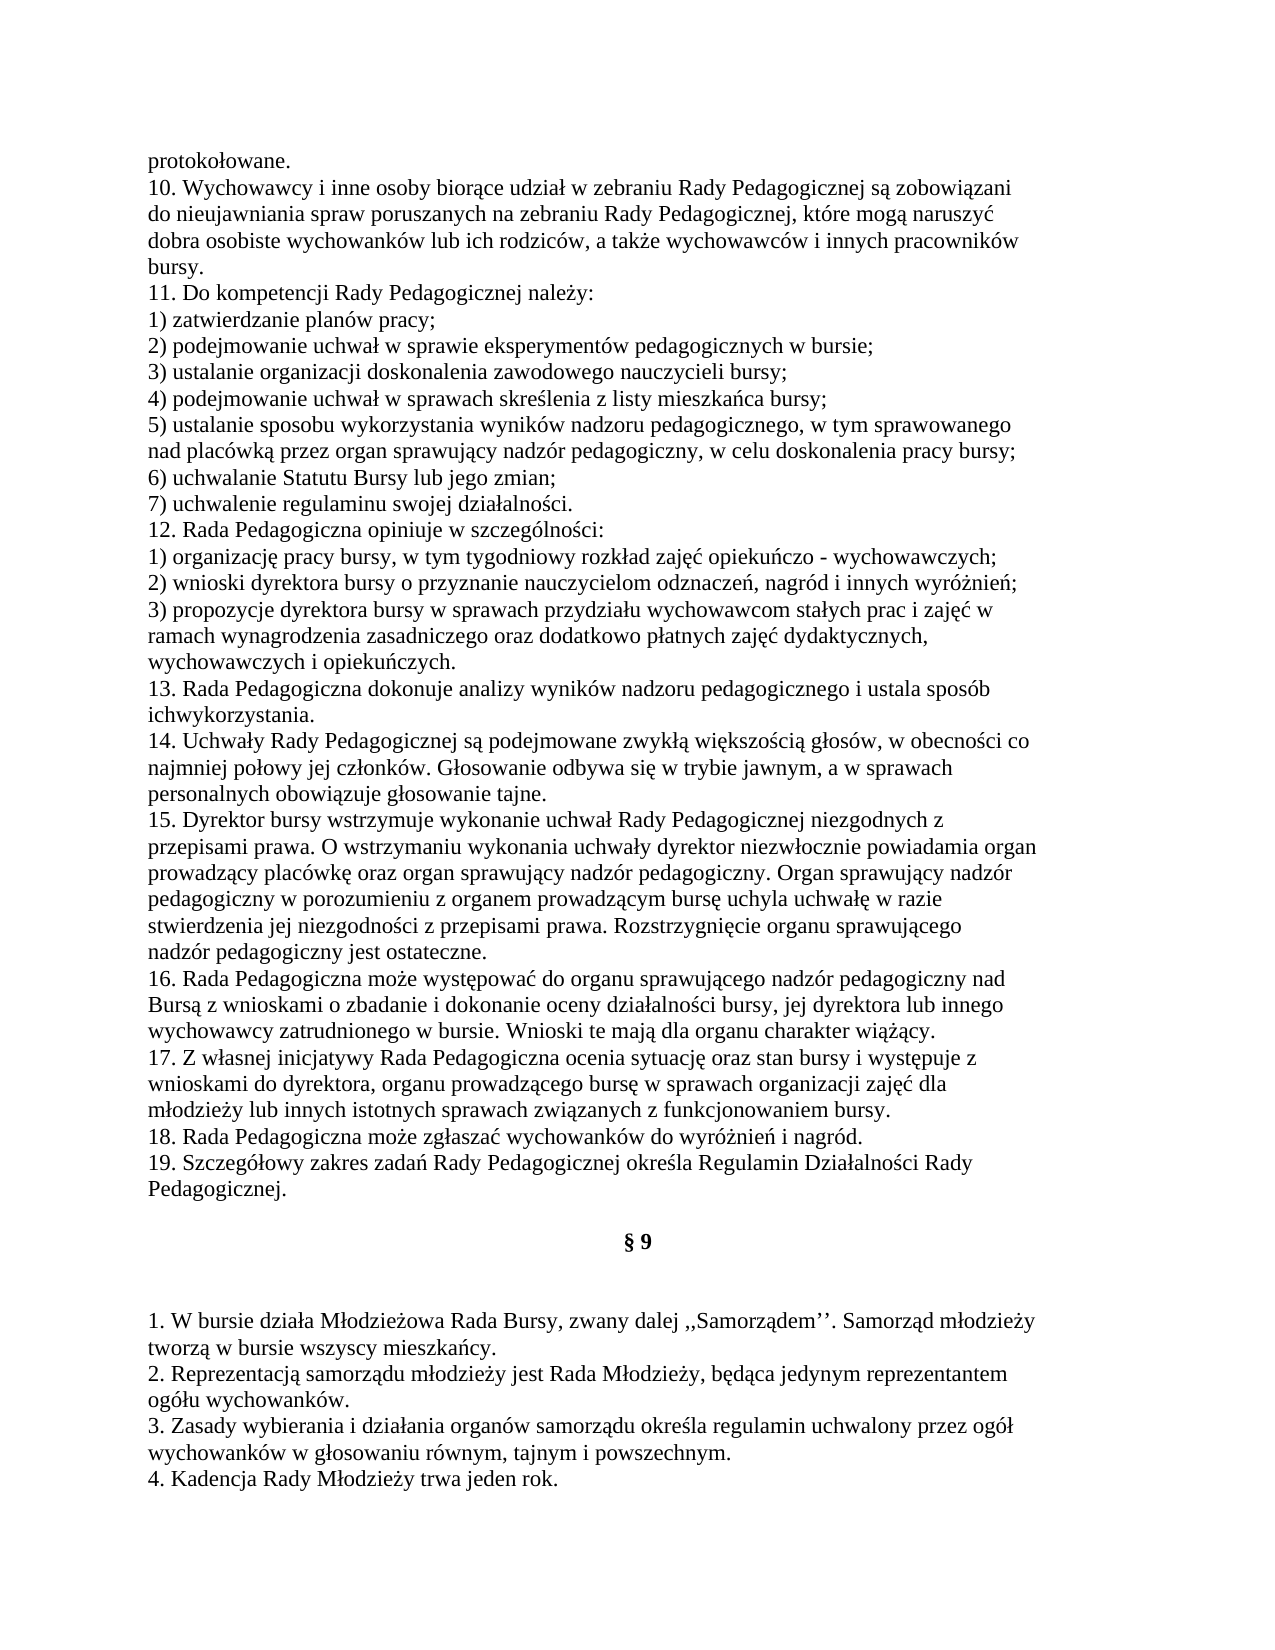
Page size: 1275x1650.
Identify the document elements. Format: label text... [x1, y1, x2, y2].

text 6) uchwalanie Statutu Bursy lub jego zmian; [148, 464, 1127, 490]
text 3. Zasady wybierania i działania organów samorządu określa regulamin uchwalony przez ogół [148, 1413, 1127, 1439]
text wychowanków w głosowaniu równym, tajnym i powszechnym. [148, 1439, 1127, 1465]
text protokołowane. [148, 148, 1127, 174]
text tworzą w bursie wszyscy mieszkańcy. [148, 1333, 1127, 1360]
text wychowawczych i opiekuńczych. [148, 648, 1127, 675]
text 3) propozycje dyrektora bursy w sprawach przydziału wychowawcom stałych prac i zajęć w [148, 596, 1127, 622]
text 2) podejmowanie uchwał w sprawie eksperymentów pedagogicznych w bursie; [148, 332, 1127, 358]
text nadzór pedagogiczny jest ostateczne. [148, 938, 1127, 964]
text personalnych obowiązuje głosowanie tajne. [148, 780, 1127, 806]
text ramach wynagrodzenia zasadniczego oraz dodatkowo płatnych zajęć dydaktycznych, [148, 622, 1127, 648]
text 4. Kadencja Rady Młodzieży trwa jeden rok. [148, 1465, 1127, 1492]
text 1) organizację pracy bursy, w tym tygodniowy rozkład zajęć opiekuńczo - wychowawczych; [148, 543, 1127, 569]
text 18. Rada Pedagogiczna może zgłaszać wychowanków do wyróżnień i nagród. [148, 1123, 1127, 1149]
text 4) podejmowanie uchwał w sprawach skreślenia z listy mieszkańca bursy; [148, 385, 1127, 411]
text 3) ustalanie organizacji doskonalenia zawodowego nauczycieli bursy; [148, 358, 1127, 385]
text 7) uchwalenie regulaminu swojej działalności. [148, 490, 1127, 517]
text 10. Wychowawcy i inne osoby biorące udział w zebraniu Rady Pedagogicznej są zobowiązani [148, 174, 1127, 200]
text nad placówką przez organ sprawujący nadzór pedagogiczny, w celu doskonalenia pracy bursy; [148, 437, 1127, 464]
text 17. Z własnej inicjatywy Rada Pedagogiczna ocenia sytuację oraz stan bursy i występuje z [148, 1044, 1127, 1070]
text 2) wnioski dyrektora bursy o przyznanie nauczycielom odznaczeń, nagród i innych wyróżnień; [148, 569, 1127, 596]
text 14. Uchwały Rady Pedagogicznej są podejmowane zwykłą większością głosów, w obecności co [148, 727, 1127, 754]
text 16. Rada Pedagogiczna może występować do organu sprawującego nadzór pedagogiczny nad [148, 964, 1127, 991]
text do nieujawniania spraw poruszanych na zebraniu Rady Pedagogicznej, które mogą naruszyć [148, 200, 1127, 227]
text 2. Reprezentacją samorządu młodzieży jest Rada Młodzieży, będąca jedynym reprezentantem [148, 1360, 1127, 1386]
text 11. Do kompetencji Rady Pedagogicznej należy: [148, 279, 1127, 306]
text 5) ustalanie sposobu wykorzystania wyników nadzoru pedagogicznego, w tym sprawowanego [148, 411, 1127, 437]
text ogółu wychowanków. [148, 1386, 1127, 1413]
text Pedagogicznej. [148, 1175, 1127, 1202]
text 13. Rada Pedagogiczna dokonuje analizy wyników nadzoru pedagogicznego i ustala sposób ichwykorzystania. [148, 675, 1127, 727]
text 15. Dyrektor bursy wstrzymuje wykonanie uchwał Rady Pedagogicznej niezgodnych z [148, 806, 1127, 833]
text wychowawcy zatrudnionego w bursie. Wnioski te mają dla organu charakter wiążący. [148, 1017, 1127, 1044]
text 19. Szczegółowy zakres zadań Rady Pedagogicznej określa Regulamin Działalności Rady [148, 1149, 1127, 1175]
text stwierdzenia jej niezgodności z przepisami prawa. Rozstrzygnięcie organu sprawującego [148, 912, 1127, 938]
text wnioskami do dyrektora, organu prowadzącego bursę w sprawach organizacji zajęć dla [148, 1070, 1127, 1096]
text młodzieży lub innych istotnych sprawach związanych z funkcjonowaniem bursy. [148, 1096, 1127, 1123]
text pedagogiczny w porozumieniu z organem prowadzącym bursę uchyla uchwałę w razie [148, 886, 1127, 912]
text Bursą z wnioskami o zbadanie i dokonanie oceny działalności bursy, jej dyrektora lub innego [148, 991, 1127, 1017]
text § 9 [148, 1228, 1127, 1254]
text przepisami prawa. O wstrzymaniu wykonania uchwały dyrektor niezwłocznie powiadamia organ [148, 833, 1127, 859]
text najmniej połowy jej członków. Głosowanie odbywa się w trybie jawnym, a w sprawach [148, 754, 1127, 780]
text dobra osobiste wychowanków lub ich rodziców, a także wychowawców i innych pracowników [148, 227, 1127, 253]
text 1. W bursie działa Młodzieżowa Rada Bursy, zwany dalej ,,Samorządem’’. Samorząd młodzieży [148, 1307, 1127, 1333]
text bursy. [148, 253, 1127, 279]
text prowadzący placówkę oraz organ sprawujący nadzór pedagogiczny. Organ sprawujący nadzór [148, 859, 1127, 886]
text 12. Rada Pedagogiczna opiniuje w szczególności: [148, 517, 1127, 543]
text 1) zatwierdzanie planów pracy; [148, 306, 1127, 332]
